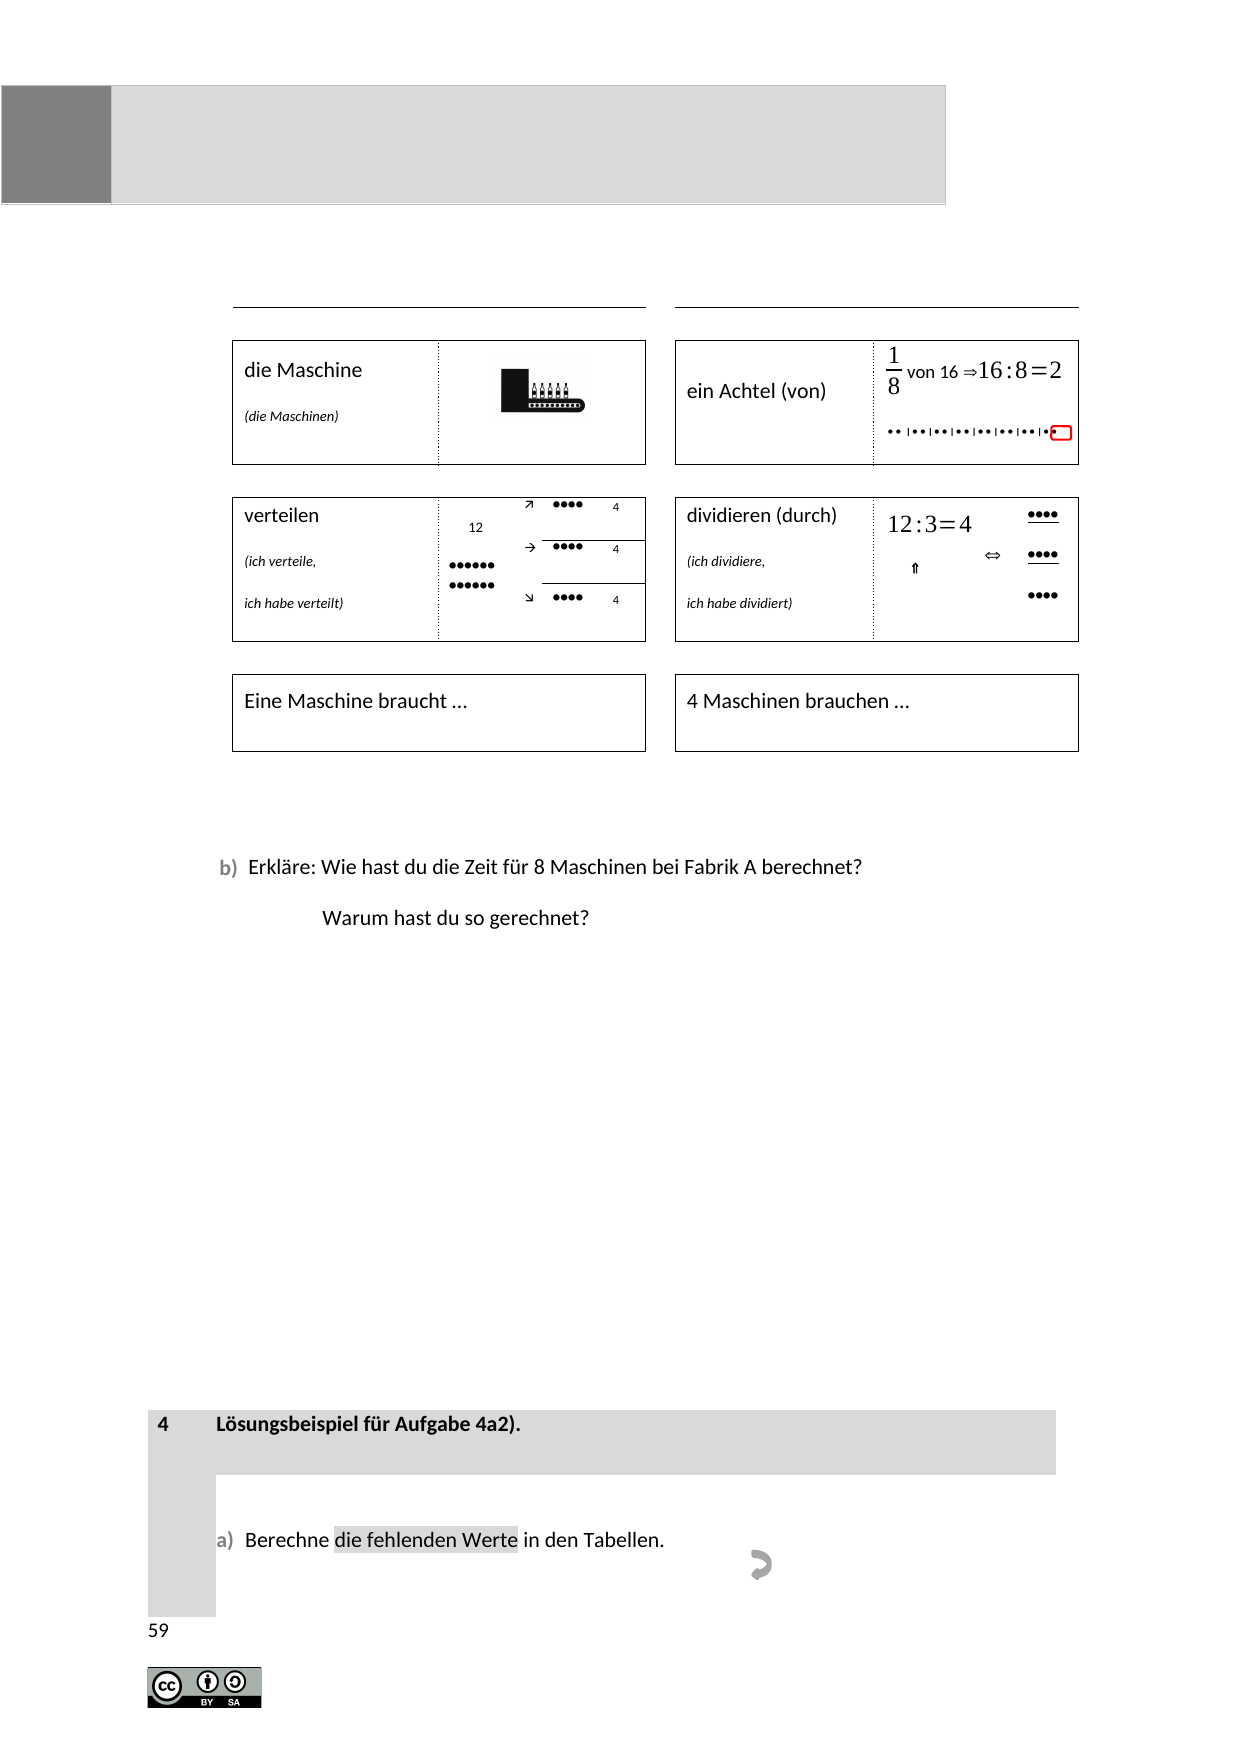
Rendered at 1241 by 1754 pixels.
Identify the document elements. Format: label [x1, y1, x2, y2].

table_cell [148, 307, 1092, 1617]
picture [493, 357, 591, 423]
picture [147, 1667, 262, 1708]
